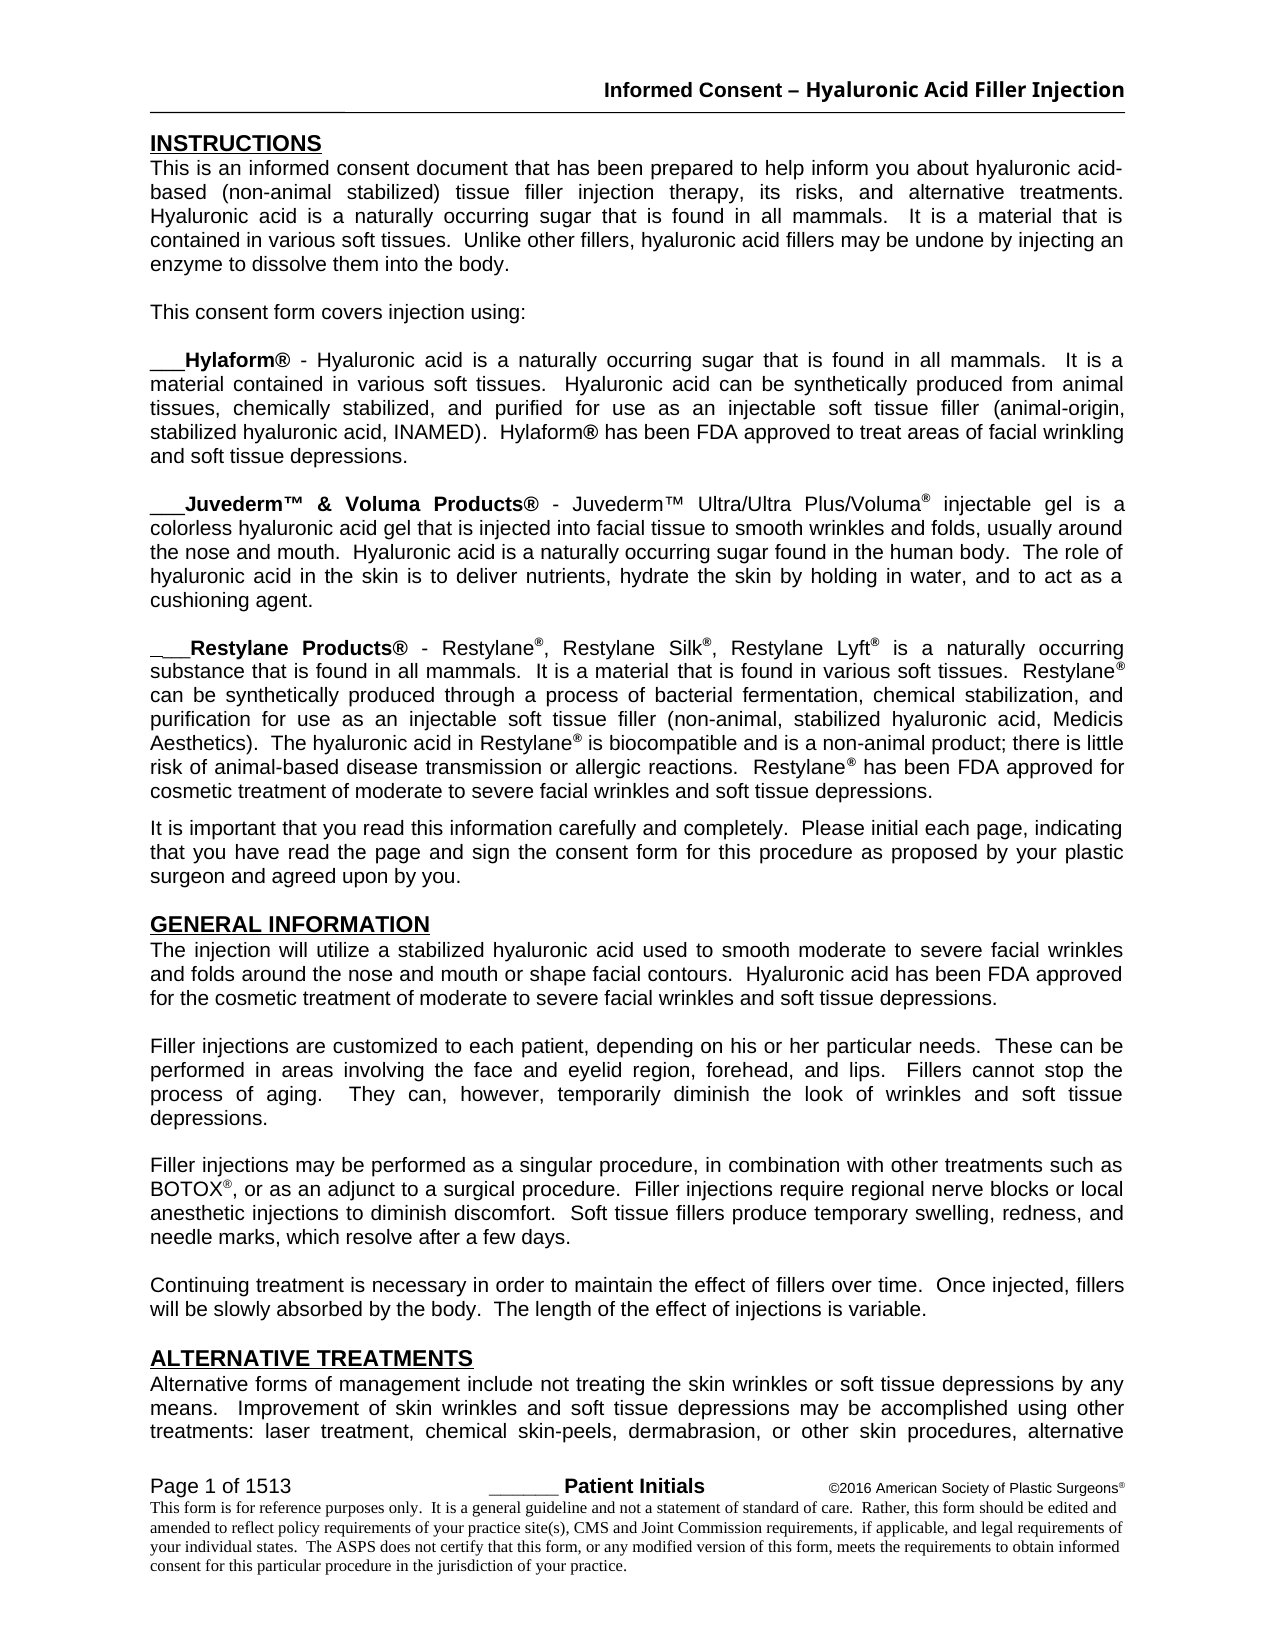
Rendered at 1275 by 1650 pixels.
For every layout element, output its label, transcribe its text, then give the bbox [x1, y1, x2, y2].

text The injection will utilize a stabilized hyaluronic acid used to smooth moderate to severe facial wrinkles and folds around the nose and mouth or shape facial contours. Hyaluronic acid has been FDA approved for the cosmetic treatment of moderate to severe facial wrinkles and soft tissue depressions. [150, 938, 1125, 1009]
text ALTERNATIVE TREATMENTS [150, 1345, 1125, 1371]
text This consent form covers injection using: [150, 300, 1125, 324]
text ___Juvederm™ & Voluma Products® - Juvederm™ Ultra/Ultra Plus/Voluma® injectable gel is a colorless hyaluronic acid gel that is injected into facial tissue to smooth wrinkles and folds, usually around the nose and mouth. Hyaluronic acid is a naturally occurring sugar found in the human body. The role of hyaluronic acid in the skin is to deliver nutrients, hydrate the skin by holding in water, and to act as a cushioning agent. [150, 492, 1125, 611]
text This is an informed consent document that has been prepared to help inform you about hyaluronic acid-based (non-animal stabilized) tissue filler injection therapy, its risks, and alternative treatments. Hyaluronic acid is a naturally occurring sugar that is found in all mammals. It is a material that is contained in various soft tissues. Unlike other fillers, hyaluronic acid fillers may be undone by injecting an enzyme to dissolve them into the body. [150, 156, 1125, 276]
text It is important that you read this information carefully and completely. Please initial each page, indicating that you have read the page and sign the consent form for this procedure as proposed by your plastic surgeon and agreed upon by you. [150, 816, 1125, 887]
text Continuing treatment is necessary in order to maintain the effect of fillers over time. Once injected, fillers will be slowly absorbed by the body. The length of the effect of injections is variable. [150, 1273, 1125, 1321]
text Filler injections may be performed as a singular procedure, in combination with other treatments such as BOTOX®, or as an adjunct to a surgical procedure. Filler injections require regional nerve blocks or local anesthetic injections to diminish discomfort. Soft tissue fillers produce temporary swelling, redness, and needle marks, which resolve after a few days. [150, 1153, 1125, 1249]
text ___Hylaform® - Hyaluronic acid is a naturally occurring sugar that is found in all mammals. It is a material contained in various soft tissues. Hyaluronic acid can be synthetically produced from animal tissues, chemically stabilized, and purified for use as an injectable soft tissue filler (animal-origin, stabilized hyaluronic acid, INAMED). Hylaform® has been FDA approved to treat areas of facial wrinkling and soft tissue depressions. [150, 348, 1125, 468]
text Filler injections are customized to each patient, depending on his or her particular needs. These can be performed in areas involving the face and eyelid region, forehead, and lips. Fillers cannot stop the process of aging. They can, however, temporarily diminish the look of wrinkles and soft tissue depressions. [150, 1033, 1125, 1129]
text GENERAL INFORMATION [150, 911, 1125, 938]
text ___Restylane Products® - Restylane®, Restylane Silk®, Restylane Lyft® is a naturally occurring substance that is found in all mammals. It is a material that is found in various soft tissues. Restylane® can be synthetically produced through a process of bacterial fermentation, chemical stabilization, and purification for use as an injectable soft tissue filler (non-animal, stabilized hyaluronic acid, Medicis Aesthetics). The hyaluronic acid in Restylane® is biocompatible and is a non-animal product; there is little risk of animal-based disease transmission or allergic reactions. Restylane® has been FDA approved for cosmetic treatment of moderate to severe facial wrinkles and soft tissue depressions. [150, 635, 1125, 803]
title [150, 1371, 1125, 1443]
text INSTRUCTIONS [150, 103, 1125, 156]
